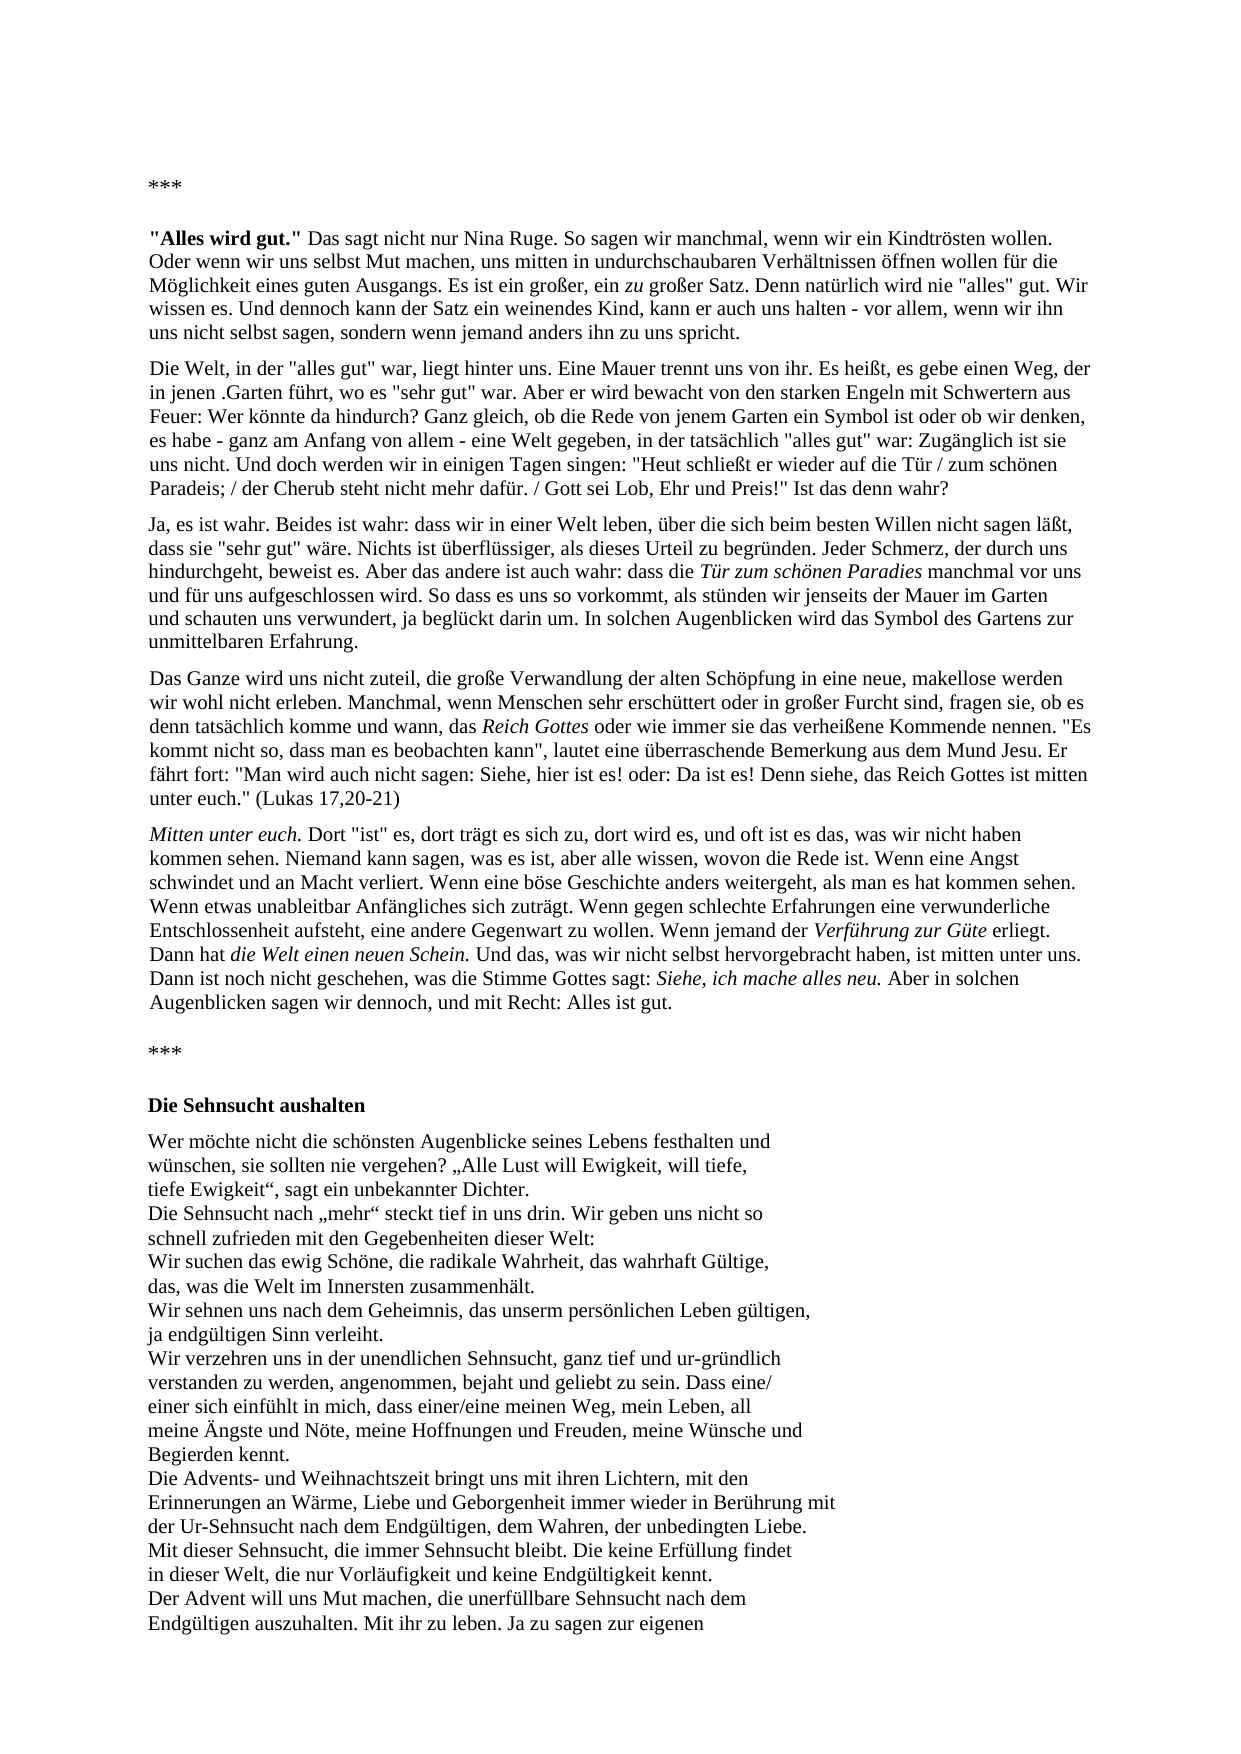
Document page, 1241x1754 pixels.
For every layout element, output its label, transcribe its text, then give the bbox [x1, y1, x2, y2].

text Erinnerungen an Wärme, Liebe und Geborgenheit immer wieder in Berührung mit [148, 1490, 1093, 1514]
text ja endgültigen Sinn verleiht. [148, 1322, 1093, 1346]
text Die Welt, in der "alles gut" war, liegt hinter uns. Eine Mauer trennt uns von ihr. Es heißt, es gebe einen Weg, der in jenen .Garten führt, wo es "sehr gut" war. Aber er wird bewacht von den starken Engeln mit Schwertern aus Feuer: Wer könnte da hindurch? Ganz gleich, ob die Rede von jenem Garten ein Symbol ist oder ob wir denken, es habe - ganz am Anfang von allem - eine Welt gegeben, in der tatsächlich "alles gut" war: Zugänglich ist sie uns nicht. Und doch werden wir in einigen Tagen singen: "Heut schließt er wieder auf die Tür / zum schönen Paradeis; / der Cherub steht nicht mehr dafür. / Gott sei Lob, Ehr und Preis!" Ist das denn wahr? [149, 356, 1092, 500]
text Wir verzehren uns in der unendlichen Sehnsucht, ganz tief und ur-gründlich [148, 1346, 1093, 1370]
text der Ur-Sehnsucht nach dem Endgültigen, dem Wahren, der unbedingten Liebe. [148, 1514, 1093, 1538]
text meine Ängste und Nöte, meine Hoffnungen und Freuden, meine Wünsche und [148, 1418, 1093, 1442]
text Wir sehnen uns nach dem Geheimnis, das unserm persönlichen Leben gültigen, [148, 1298, 1093, 1322]
text Das Ganze wird uns nicht zuteil, die große Verwandlung der alten Schöpfung in eine neue, makellose werden wir wohl nicht erleben. Manchmal, wenn Menschen sehr erschüttert oder in großer Furcht sind, fragen sie, ob es denn tatsächlich komme und wann, das Reich Gottes oder wie immer sie das verheißene Kommende nennen. "Es kommt nicht so, dass man es beobachten kann", lautet eine überraschende Bemerkung aus dem Mund Jesu. Er fährt fort: "Man wird auch nicht sagen: Siehe, hier ist es! oder: Da ist es! Denn siehe, das Reich Gottes ist mitten unter euch." (Lukas 17,20-21) [149, 666, 1092, 810]
text das, was die Welt im Innersten zusammenhält. [148, 1273, 1093, 1298]
text Mit dieser Sehnsucht, die immer Sehnsucht bleibt. Die keine Erfüllung findet [148, 1538, 1093, 1562]
text "Alles wird gut." Das sagt nicht nur Nina Ruge. So sagen wir manchmal, wenn wir ein Kindtrösten wollen. Oder wenn wir uns selbst Mut machen, uns mitten in undurchschaubaren Verhältnissen öffnen wollen für die Möglichkeit eines guten Ausgangs. Es ist ein großer, ein zu großer Satz. Denn natürlich wird nie "alles" gut. Wir wissen es. Und dennoch kann der Satz ein weinendes Kind, kann er auch uns halten - vor allem, wenn wir ihn uns nicht selbst sagen, sondern wenn jemand anders ihn zu uns spricht. [149, 227, 1091, 344]
text Der Advent will uns Mut machen, die unerfüllbare Sehnsucht nach dem [148, 1586, 1093, 1610]
text Ja, es ist wahr. Beides ist wahr: dass wir in einer Welt leben, über die sich beim besten Willen nicht sagen läßt, dass sie "sehr gut" wäre. Nichts ist überflüssiger, als dieses Urteil zu begründen. Jeder Schmerz, der durch uns hindurchgeht, beweist es. Aber das andere ist auch wahr: dass die Tür zum schönen Paradies manchmal vor uns und für uns aufgeschlossen wird. So dass es uns so vorkommt, als stünden wir jenseits der Mauer im Garten und schauten uns verwundert, ja beglückt darin um. In solchen Augenblicken wird das Symbol des Gartens zur unmittelbaren Erfahrung. [148, 513, 1084, 654]
text einer sich einfühlt in mich, dass einer/eine meinen Weg, mein Leben, all [148, 1394, 1093, 1418]
text Die Advents- und Weihnachtszeit bringt uns mit ihren Lichtern, mit den [148, 1466, 1093, 1490]
text *** [148, 174, 1093, 200]
text Die Sehnsucht nach „mehr“ steckt tief in uns drin. Wir geben uns nicht so [148, 1201, 1093, 1225]
text Endgültigen auszuhalten. Mit ihr zu leben. Ja zu sagen zur eigenen [148, 1610, 1093, 1634]
text Wer möchte nicht die schönsten Augenblicke seines Lebens festhalten und [148, 1129, 1093, 1153]
text in dieser Welt, die nur Vorläufigkeit und keine Endgültigkeit kennt. [148, 1562, 1093, 1586]
text Die Sehnsucht aushalten [148, 1093, 1093, 1117]
text Mitten unter euch. Dort "ist" es, dort trägt es sich zu, dort wird es, und oft ist es das, was wir nicht haben kommen sehen. Niemand kann sagen, was es ist, aber alle wissen, wovon die Rede ist. Wenn eine Angst schwindet und an Macht verliert. Wenn eine böse Geschichte anders weitergeht, als man es hat kommen sehen. Wenn etwas unableitbar Anfängliches sich zuträgt. Wenn gegen schlechte Erfahrungen eine verwunderliche Entschlossenheit aufsteht, eine andere Gegenwart zu wollen. Wenn jemand der Verführung zur Güte erliegt. Dann hat die Welt einen neuen Schein. Und das, was wir nicht selbst hervorgebracht haben, ist mitten unter uns. Dann ist noch nicht geschehen, was die Stimme Gottes sagt: Siehe, ich mache alles neu. Aber in solchen Augenblicken sagen wir dennoch, und mit Recht: Alles ist gut. [149, 822, 1092, 1014]
text wünschen, sie sollten nie vergehen? „Alle Lust will Ewigkeit, will tiefe, [148, 1153, 1093, 1177]
text verstanden zu werden, angenommen, bejaht und geliebt zu sein. Dass eine/ [148, 1370, 1093, 1394]
text tiefe Ewigkeit“, sagt ein unbekannter Dichter. [148, 1177, 1093, 1201]
text Wir suchen das ewig Schöne, die radikale Wahrheit, das wahrhaft Gültige, [148, 1249, 1093, 1273]
text Begierden kennt. [148, 1442, 1093, 1466]
text *** [148, 1040, 1093, 1067]
text schnell zufrieden mit den Gegebenheiten dieser Welt: [148, 1225, 1093, 1249]
